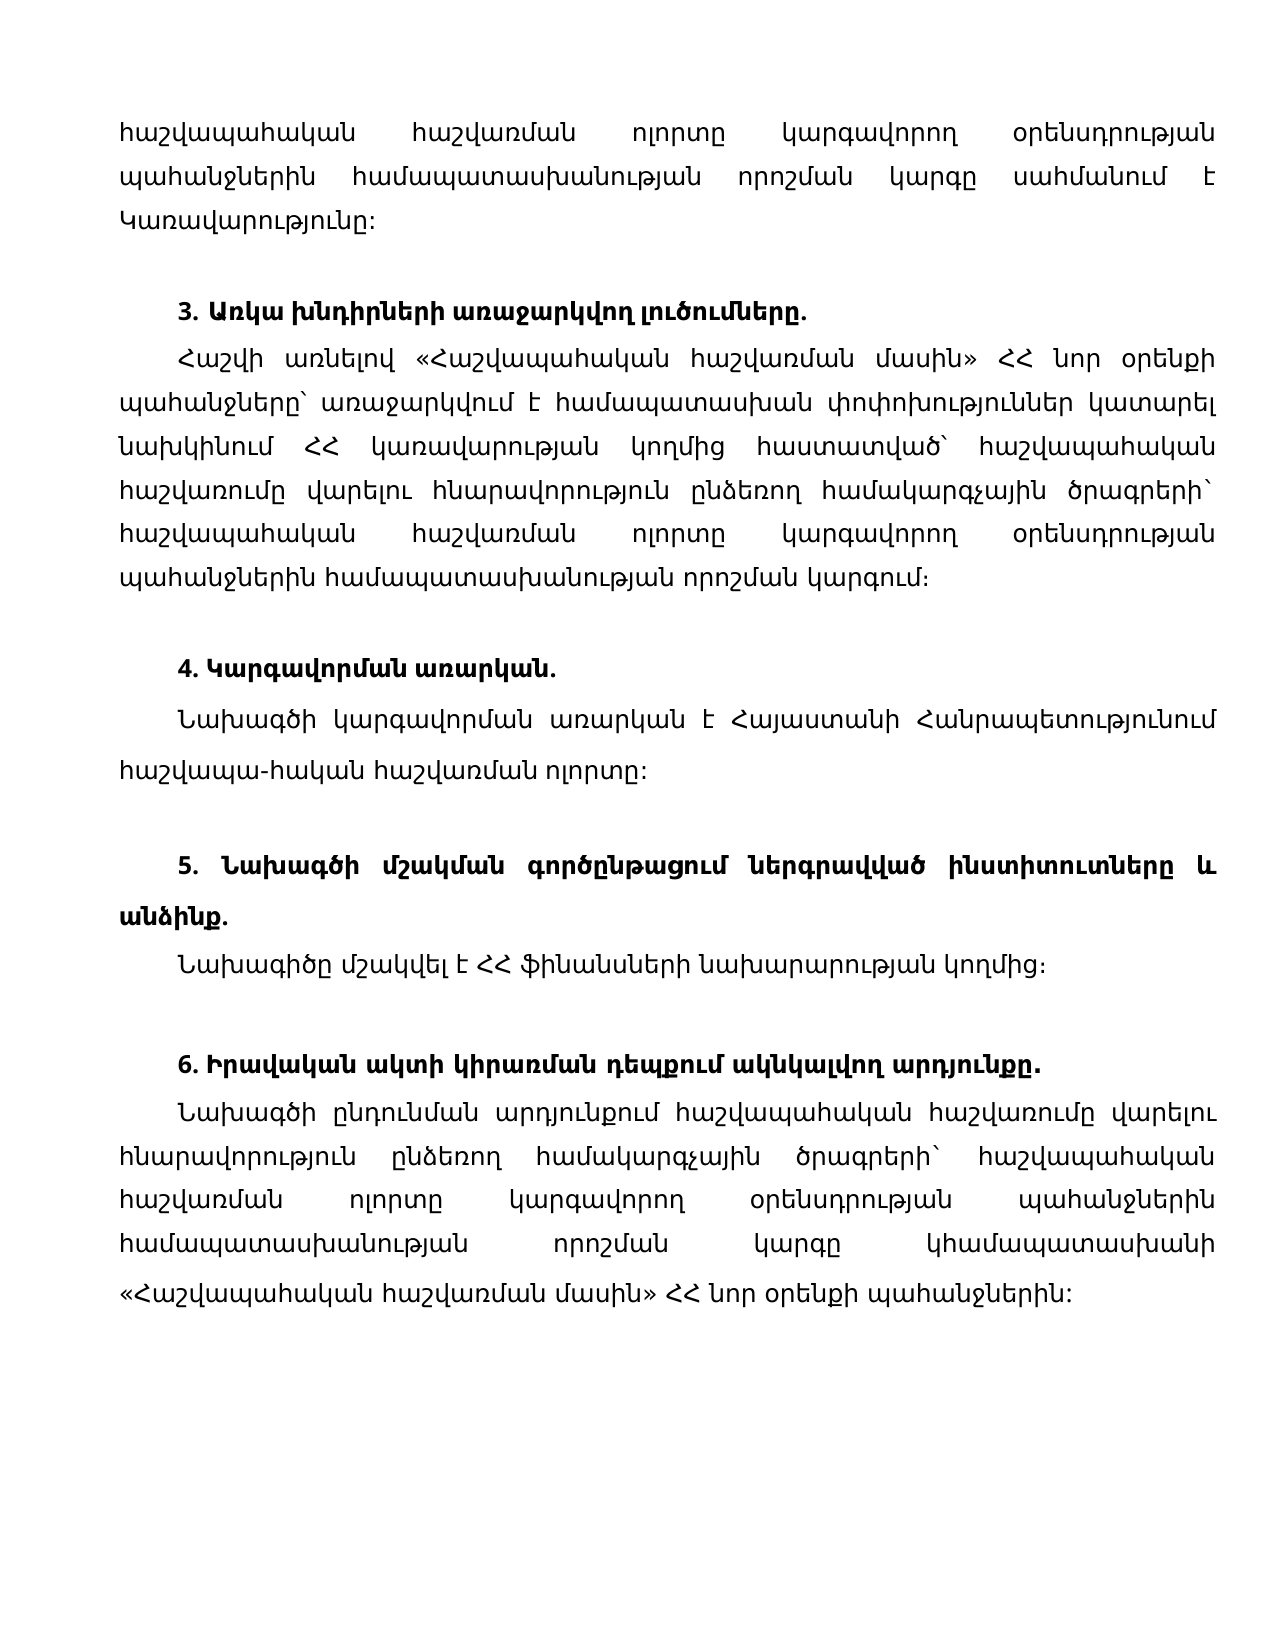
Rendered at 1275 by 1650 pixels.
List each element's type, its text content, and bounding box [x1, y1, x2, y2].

text 4. Կարգավորման առարկան. [118, 651, 1216, 685]
text 6. Իրավական ակտի կիրառման դեպքում ակնկալվող արդյունքը. [118, 1047, 1216, 1081]
text 3. Առկա խնդիրների առաջարկվող լուծումները. [118, 293, 1216, 328]
list Հաշվի առնելով «Հաշվապահական հաշվառման մասին» ՀՀ նոր օրենքի պահանջները՝ առաջարկվում է համապատասխան փոփոխություններ կատարել նախկինում ՀՀ կառավարության կողմից հաստատված՝ հաշվապահական հաշվառումը վարելու հնարավորություն ընձեռող համակարգչային ծրագրերի` հաշվապահական հաշվառման ոլորտը կարգավորող օրենսդրության պահանջներին համապատասխանության որոշման կարգում։ [118, 344, 1216, 592]
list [118, 118, 1216, 235]
list Նախագծի ընդունման արդյունքում հաշվապահական հաշվառումը վարելու հնարավորություն ընձեռող համակարգչային ծրագրերի` հաշվապահական հաշվառման ոլորտը կարգավորող օրենսդրության պահանջներին համապատասխանության որոշման կարգը կհամապատասխանի «Հաշվապահական հաշվառման մասին» ՀՀ նոր օրենքի պահանջներին: [118, 1098, 1216, 1309]
text 5. Նախագծի մշակման գործընթացում ներգրավված ինստիտուտները և անձինք. [118, 848, 1216, 933]
list Նախագծի կարգավորման առարկան է Հայաստանի Հանրապետությունում հաշվապա-հական հաշվառման ոլորտը: [118, 702, 1216, 787]
list Նախագիծը մշակվել է ՀՀ ֆինանսների նախարարության կողմից։ [118, 950, 1216, 979]
